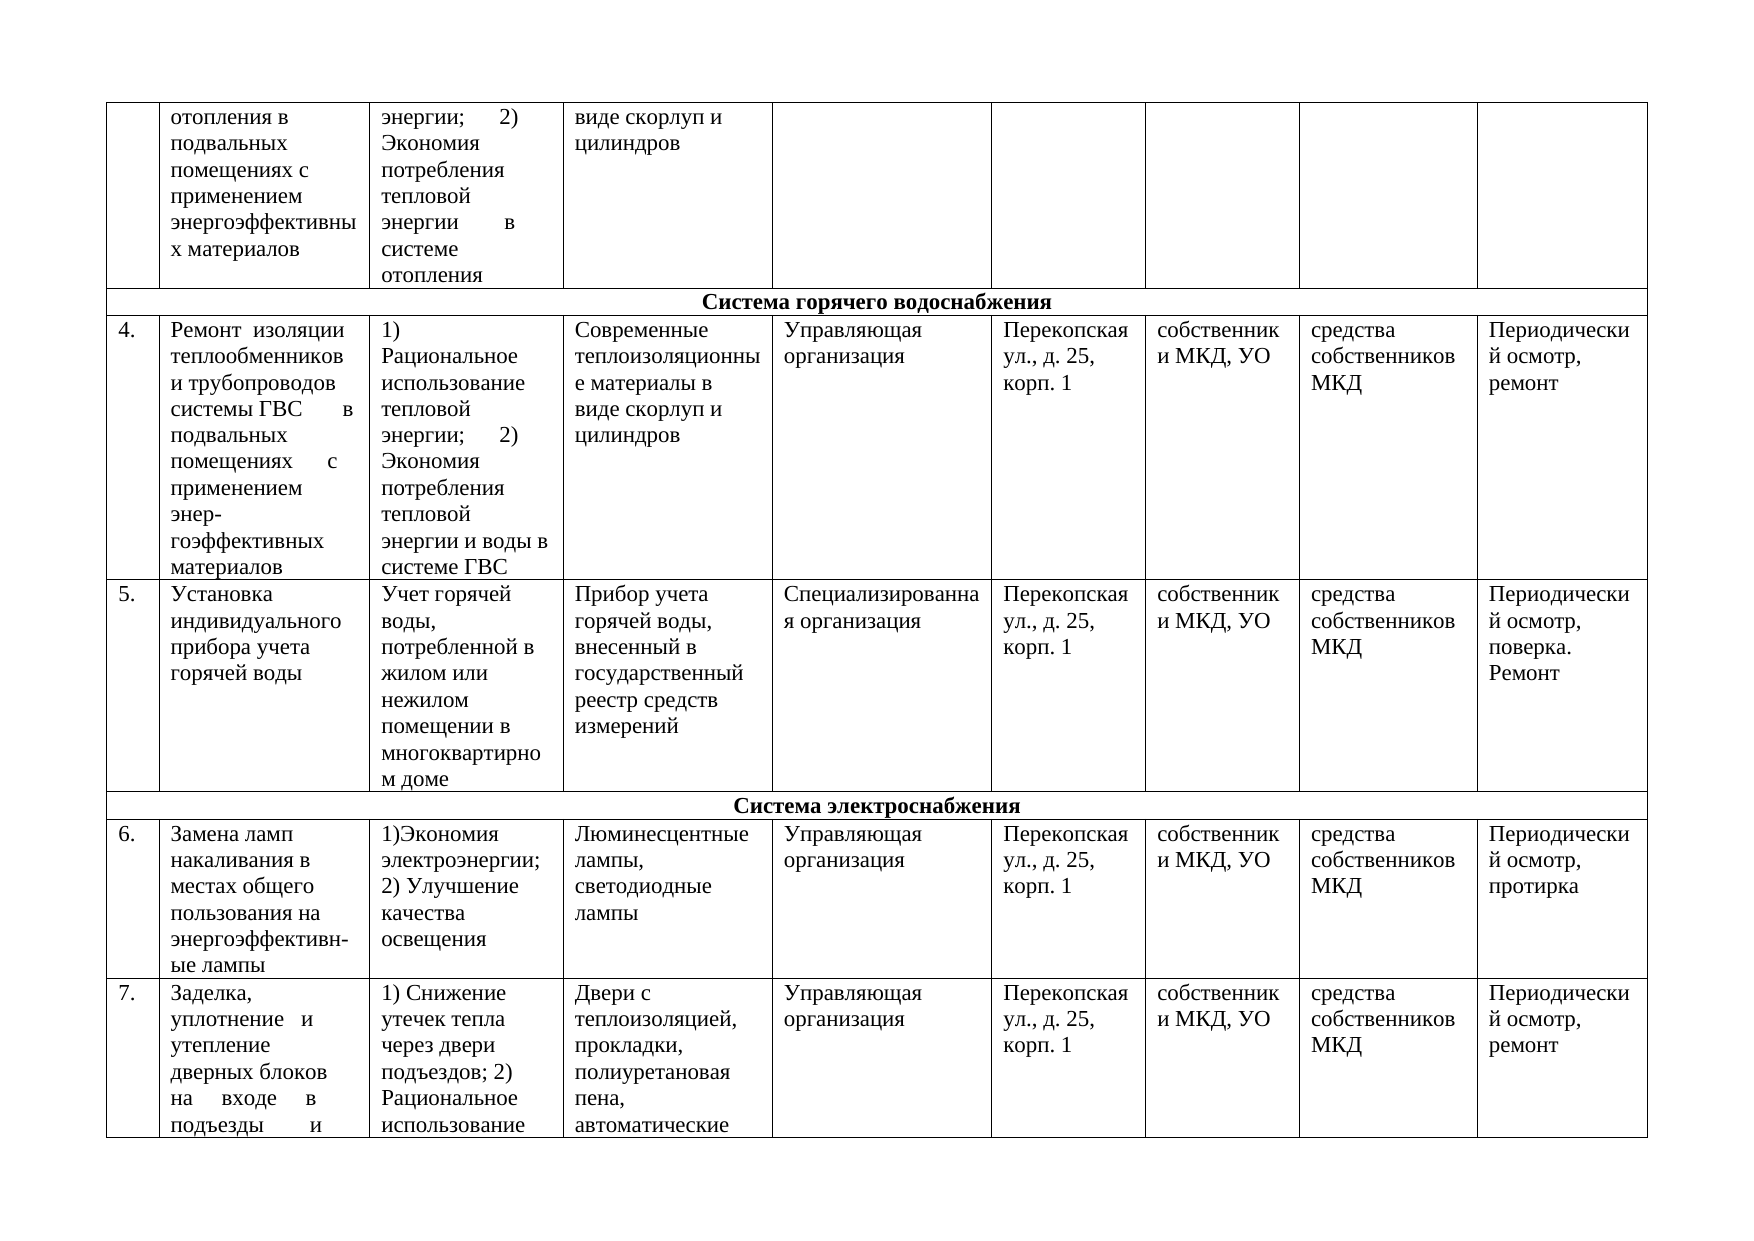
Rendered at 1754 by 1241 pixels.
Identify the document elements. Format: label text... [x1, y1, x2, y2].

table_cell Специализированная организация [773, 580, 991, 791]
table_cell собственники МКД, УО [1146, 580, 1299, 791]
table_cell Система электроснабжения [107, 792, 1647, 819]
table_cell 1) Рациональное использование тепловой энергии; 2) Экономия потребления тепловой энергии и воды в системе ГВС [370, 316, 563, 579]
table_cell 3. [107, 103, 159, 287]
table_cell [1478, 979, 1647, 1137]
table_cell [564, 103, 772, 287]
table_cell 4. [107, 316, 159, 579]
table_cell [160, 103, 369, 287]
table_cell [773, 103, 991, 287]
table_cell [1146, 979, 1299, 1137]
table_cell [370, 103, 563, 287]
table_cell Люминесцентные лампы, светодиодные лампы [564, 820, 772, 978]
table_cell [370, 979, 563, 1137]
table_cell Установка индивидуального прибора учета горячей воды [160, 580, 369, 791]
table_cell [1300, 103, 1477, 287]
table_cell Система горячего водоснабжения [107, 289, 1647, 315]
table_cell 6. [107, 820, 159, 978]
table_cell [160, 979, 369, 1137]
table_cell Периодический осмотр, поверка. Ремонт [1478, 580, 1647, 791]
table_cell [1478, 103, 1647, 287]
table_cell Прибор учета горячей воды, внесенный в государственный реестр средств измерений [564, 580, 772, 791]
table_cell Ремонт изоляции теплообменников и трубопроводов системы ГВС в подвальных помещениях с применением энер- гоэффективных материалов [160, 316, 369, 579]
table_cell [992, 979, 1145, 1137]
table_cell 7. [107, 979, 159, 1137]
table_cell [1300, 979, 1477, 1137]
table_cell Перекопская ул., д. 25, корп. 1 [992, 820, 1145, 978]
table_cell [992, 103, 1145, 287]
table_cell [1146, 103, 1299, 287]
table_cell Перекопская ул., д. 25, корп. 1 [992, 316, 1145, 579]
table_cell Перекопская ул., д. 25, корп. 1 [992, 580, 1145, 791]
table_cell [773, 979, 991, 1137]
table_cell Периодический осмотр, ремонт [1478, 316, 1647, 579]
table_cell Современные теплоизоляционные материалы в виде скорлуп и цилиндров [564, 316, 772, 579]
table_cell собственники МКД, УО [1146, 820, 1299, 978]
table_cell Учет горячей воды, потребленной в жилом или нежилом помещении в многоквартирном доме [370, 580, 563, 791]
table_cell Управляющая организация [773, 316, 991, 579]
table_cell Замена ламп накаливания в местах общего пользования на энергоэффективн-ые лампы [160, 820, 369, 978]
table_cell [564, 979, 772, 1137]
table_cell собственники МКД, УО [1146, 316, 1299, 579]
table_cell 1)Экономия электроэнергии; 2) Улучшение качества освещения [370, 820, 563, 978]
table_cell Периодический осмотр, протирка [1478, 820, 1647, 978]
table_cell 5. [107, 580, 159, 791]
table_cell средства собственников МКД [1300, 316, 1477, 579]
table_cell Управляющая организация [773, 820, 991, 978]
table_cell средства собственников МКД [1300, 580, 1477, 791]
table_cell средства собственников МКД [1300, 820, 1477, 978]
